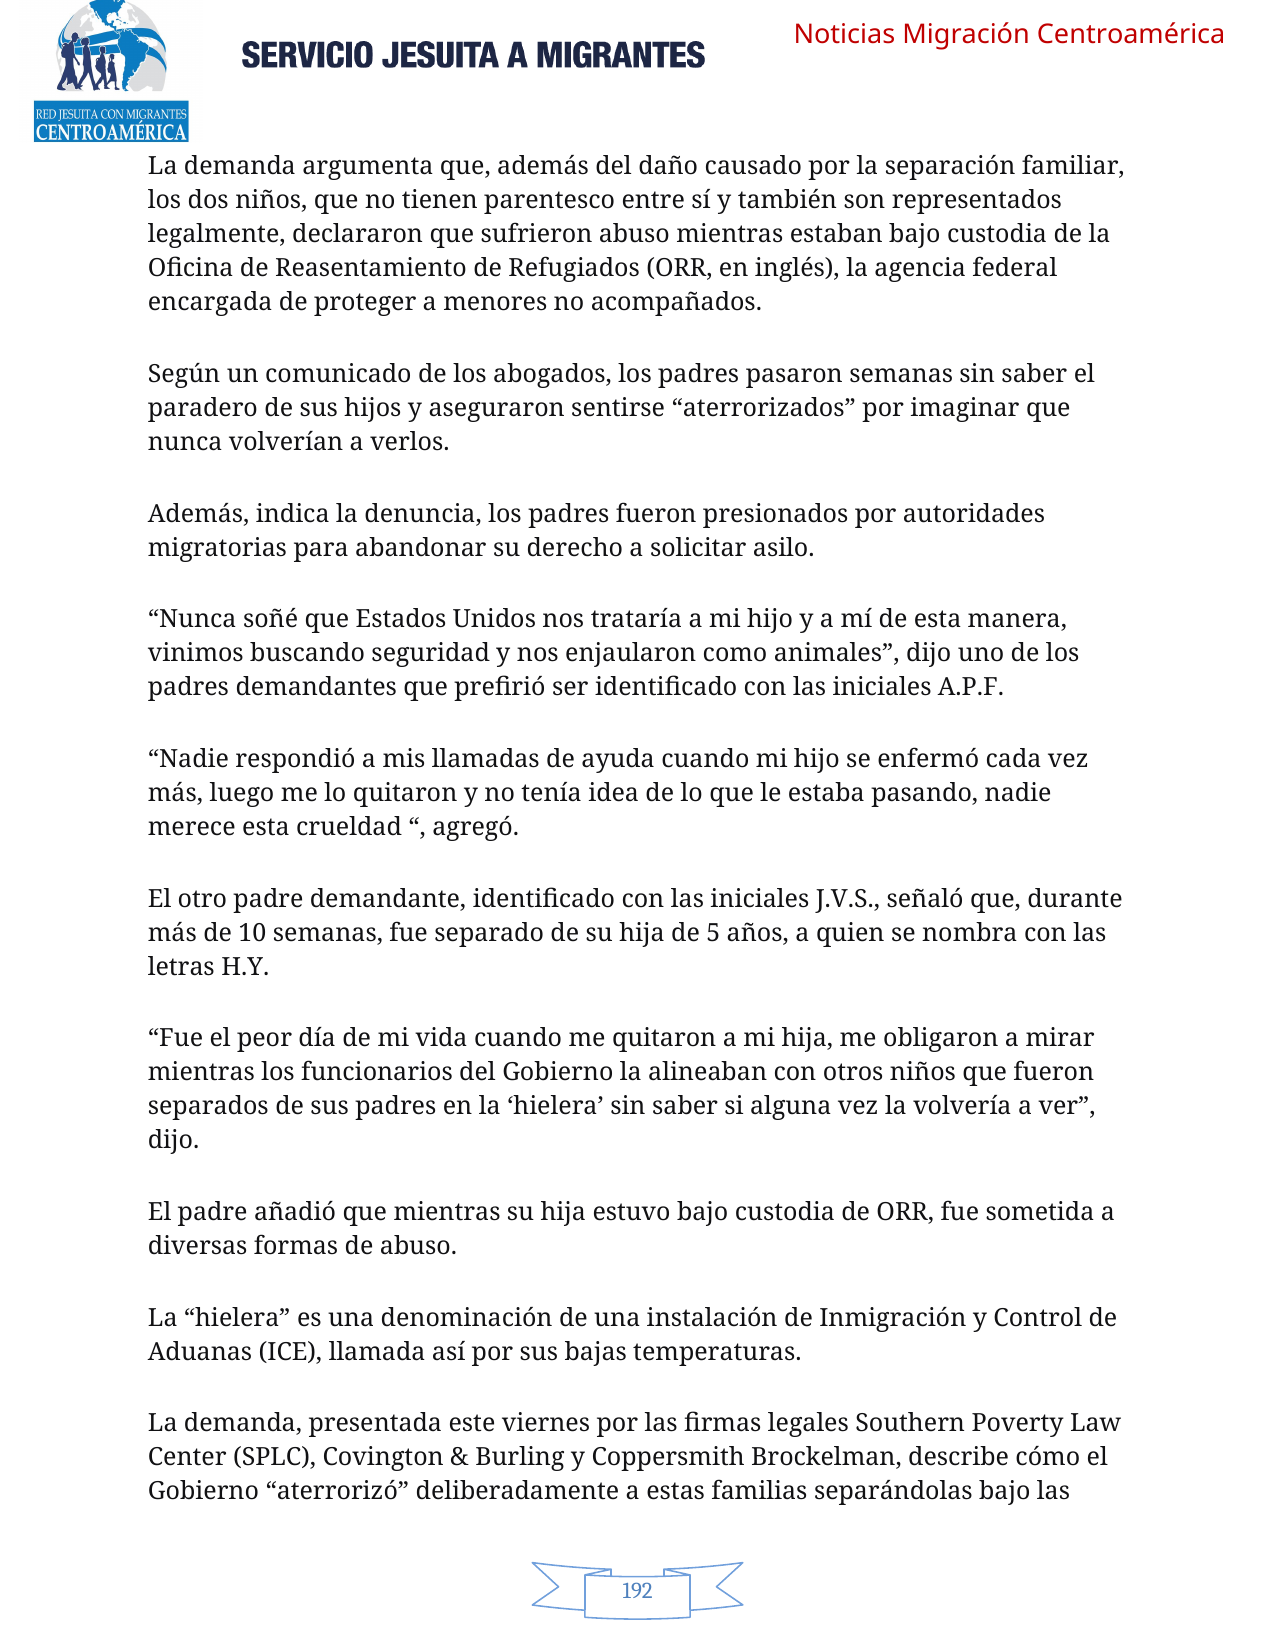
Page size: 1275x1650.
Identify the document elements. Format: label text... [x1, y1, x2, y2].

text “Nunca soñé que Estados Unidos nos trataría a mi hijo y a mí de esta manera, vinimos buscando seguridad y nos enjaularon como animales”, dijo uno de los padres demandantes que prefirió ser identificado con las iniciales A.P.F. [148, 601, 1127, 703]
text Según un comunicado de los abogados, los padres pasaron semanas sin saber el paradero de sus hijos y aseguraron sentirse “aterrorizados” por imaginar que nunca volverían a verlos. [148, 356, 1127, 458]
text La “hielera” es una denominación de una instalación de Inmigración y Control de Aduanas (ICE), llamada así por sus bajas temperaturas. [148, 1299, 1127, 1367]
text El otro padre demandante, identificado con las iniciales J.V.S., señaló que, durante más de 10 semanas, fue separado de su hija de 5 años, a quien se nombra con las letras H.Y. [148, 880, 1127, 982]
text La demanda argumenta que, además del daño causado por la separación familiar, los dos niños, que no tienen parentesco entre sí y también son representados legalmente, declararon que sufrieron abuso mientras estaban bajo custodia de la Oficina de Reasentamiento de Refugiados (ORR, en inglés), la agencia federal encargada de proteger a menores no acompañados. [148, 148, 1127, 318]
picture [18, 0, 204, 143]
text “Fue el peor día de mi vida cuando me quitaron a mi hija, me obligaron a mirar mientras los funcionarios del Gobierno la alineaban con otros niños que fueron separados de sus padres en la ‘hielera’ sin saber si alguna vez la volvería a ver”, dijo. [148, 1020, 1127, 1156]
text Además, indica la denuncia, los padres fueron presionados por autoridades migratorias para abandonar su derecho a solicitar asilo. [148, 495, 1127, 563]
text El padre añadió que mientras su hija estuvo bajo custodia de ORR, fue sometida a diversas formas de abuso. [148, 1194, 1127, 1262]
text “Nadie respondió a mis llamadas de ayuda cuando mi hijo se enfermó cada vez más, luego me lo quitaron y no tenía idea de lo que le estaba pasando, nadie merece esta crueldad “, agregó. [148, 741, 1127, 843]
picture [221, 26, 731, 83]
